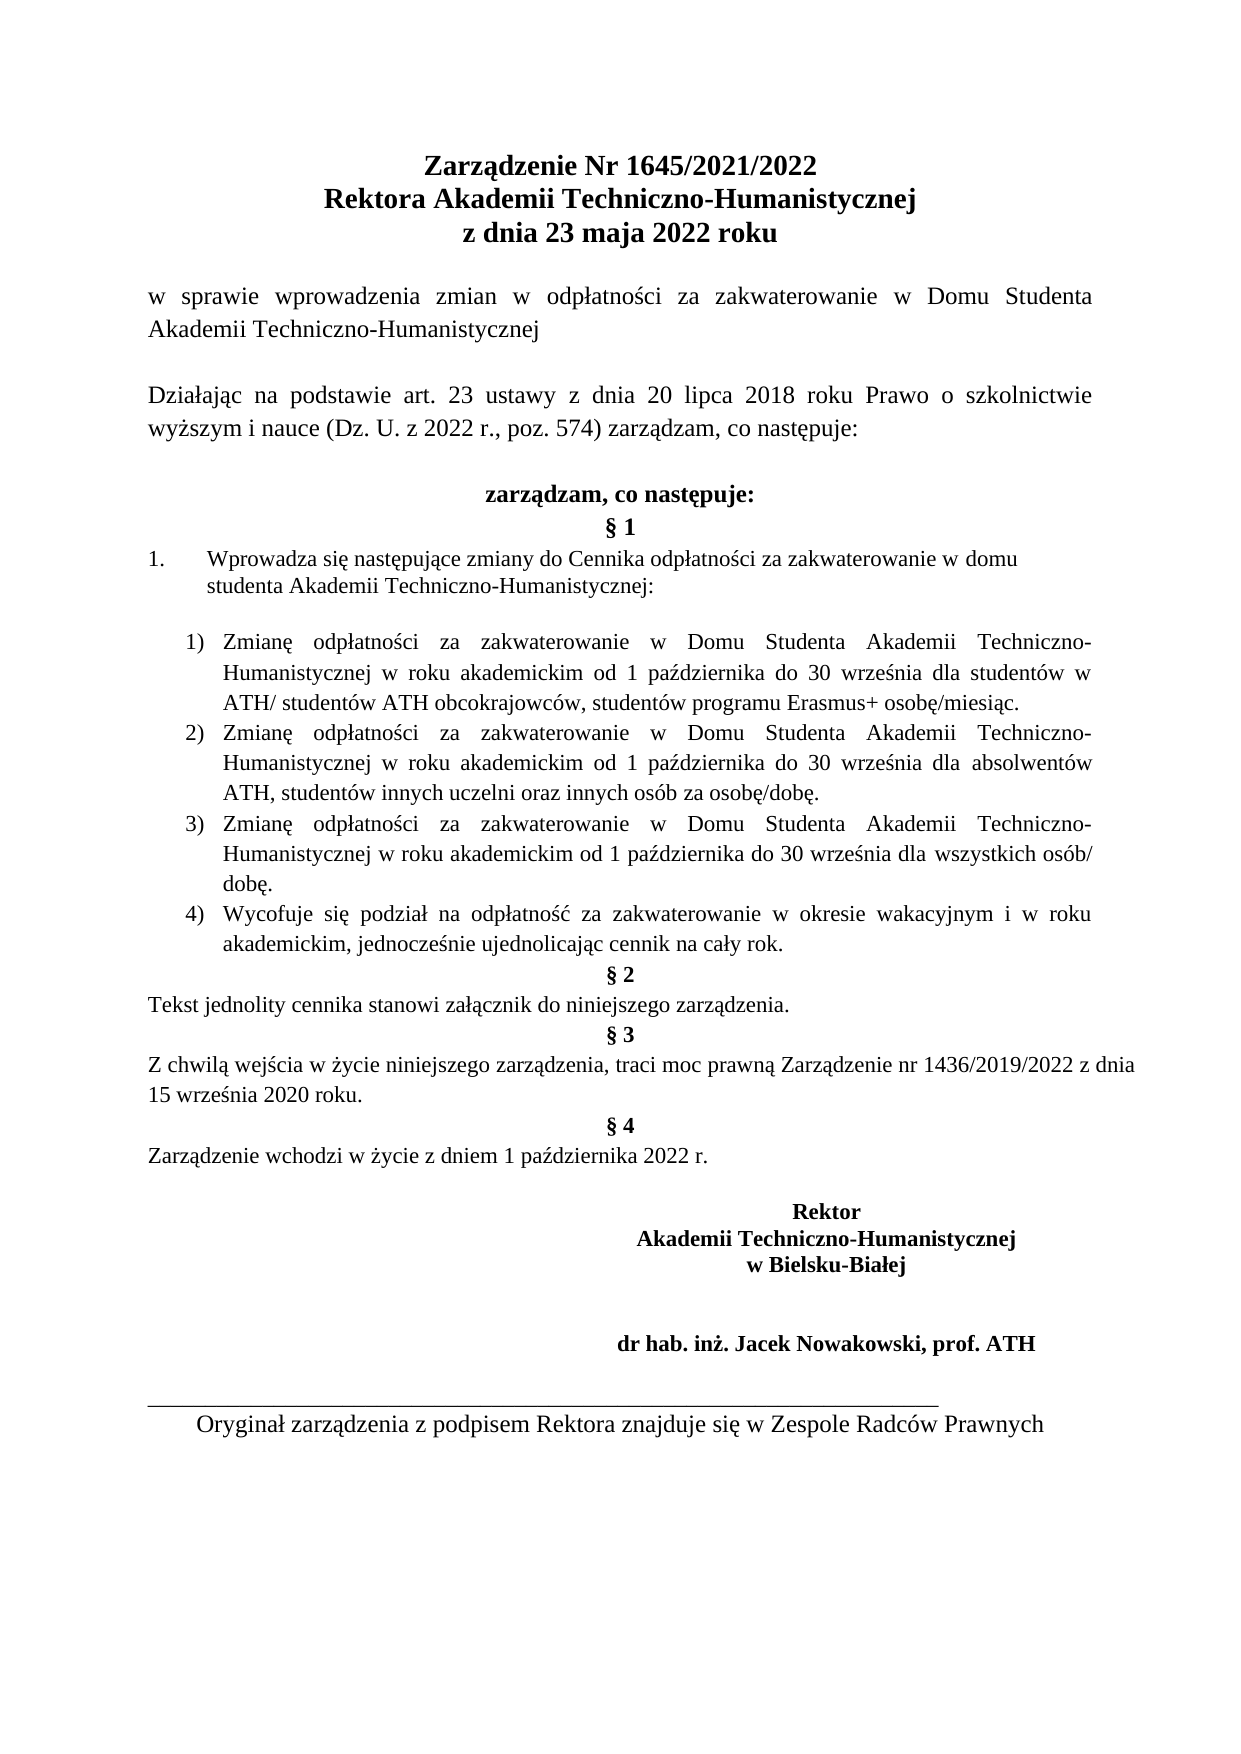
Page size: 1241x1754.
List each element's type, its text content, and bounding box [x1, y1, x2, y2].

text Oryginał zarządzenia z podpisem Rektora znajduje się w Zespole Radców Prawnych [148, 1409, 1093, 1438]
text dr hab. inż. Jacek Nowakowski, prof. ATH [560, 1330, 1093, 1357]
list Wycofuje się podział na odpłatność za zakwaterowanie w okresie wakacyjnym i w roku akademickim, jednocześnie ujednolicając cennik na cały rok. [185, 900, 1093, 957]
text Akademii Techniczno-Humanistycznej [560, 1225, 1093, 1251]
text Zarządzenie wchodzi w życie z dniem 1 października 2022 r. [148, 1142, 1093, 1168]
list Zmianę odpłatności za zakwaterowanie w Domu Studenta Akademii Techniczno-Humanistycznej w roku akademickim od 1 października do 30 września dla studentów w ATH/ studentów ATH obcokrajowców, studentów programu Erasmus+ osobę/miesiąc. [185, 628, 1093, 715]
text § 1 [148, 512, 1093, 541]
text Zarządzenie Nr 1645/2021/2022 [148, 148, 1093, 181]
text w Bielsku-Białej [560, 1251, 1093, 1277]
text Z chwilą wejścia w życie niniejszego zarządzenia, traci moc prawną Zarządzenie nr 1436/2019/2022 z dnia 15 września 2020 roku. [148, 1051, 1137, 1108]
text zarządzam, co następuje: [148, 479, 1093, 508]
list Wprowadza się następujące zmiany do Cennika odpłatności za zakwaterowanie w domu studenta Akademii Techniczno-Humanistycznej: [148, 545, 1093, 598]
text § 4 [148, 1112, 1093, 1138]
text § 2 [148, 961, 1093, 987]
list Zmianę odpłatności za zakwaterowanie w Domu Studenta Akademii Techniczno-Humanistycznej w roku akademickim od 1 października do 30 września dla wszystkich osób/ dobę. [185, 809, 1093, 896]
text Działając na podstawie art. 23 ustawy z dnia 20 lipca 2018 roku Prawo o szkolnictwie wyższym i nauce (Dz. U. z 2022 r., poz. 574) zarządzam, co następuje: [148, 380, 1093, 442]
text § 3 [148, 1021, 1093, 1047]
text w sprawie wprowadzenia zmian w odpłatności za zakwaterowanie w Domu Studenta Akademii Techniczno-Humanistycznej [148, 281, 1093, 343]
text z dnia 23 maja 2022 roku [148, 215, 1093, 248]
text Tekst jednolity cennika stanowi załącznik do niniejszego zarządzenia. [148, 991, 1093, 1017]
list Zmianę odpłatności za zakwaterowanie w Domu Studenta Akademii Techniczno-Humanistycznej w roku akademickim od 1 października do 30 września dla absolwentów ATH, studentów innych uczelni oraz innych osób za osobę/dobę. [185, 719, 1093, 806]
text Rektora Akademii Techniczno-Humanistycznej [148, 181, 1093, 215]
text Rektor [560, 1198, 1093, 1225]
text _____________________________________________________________________ [148, 1383, 1093, 1409]
